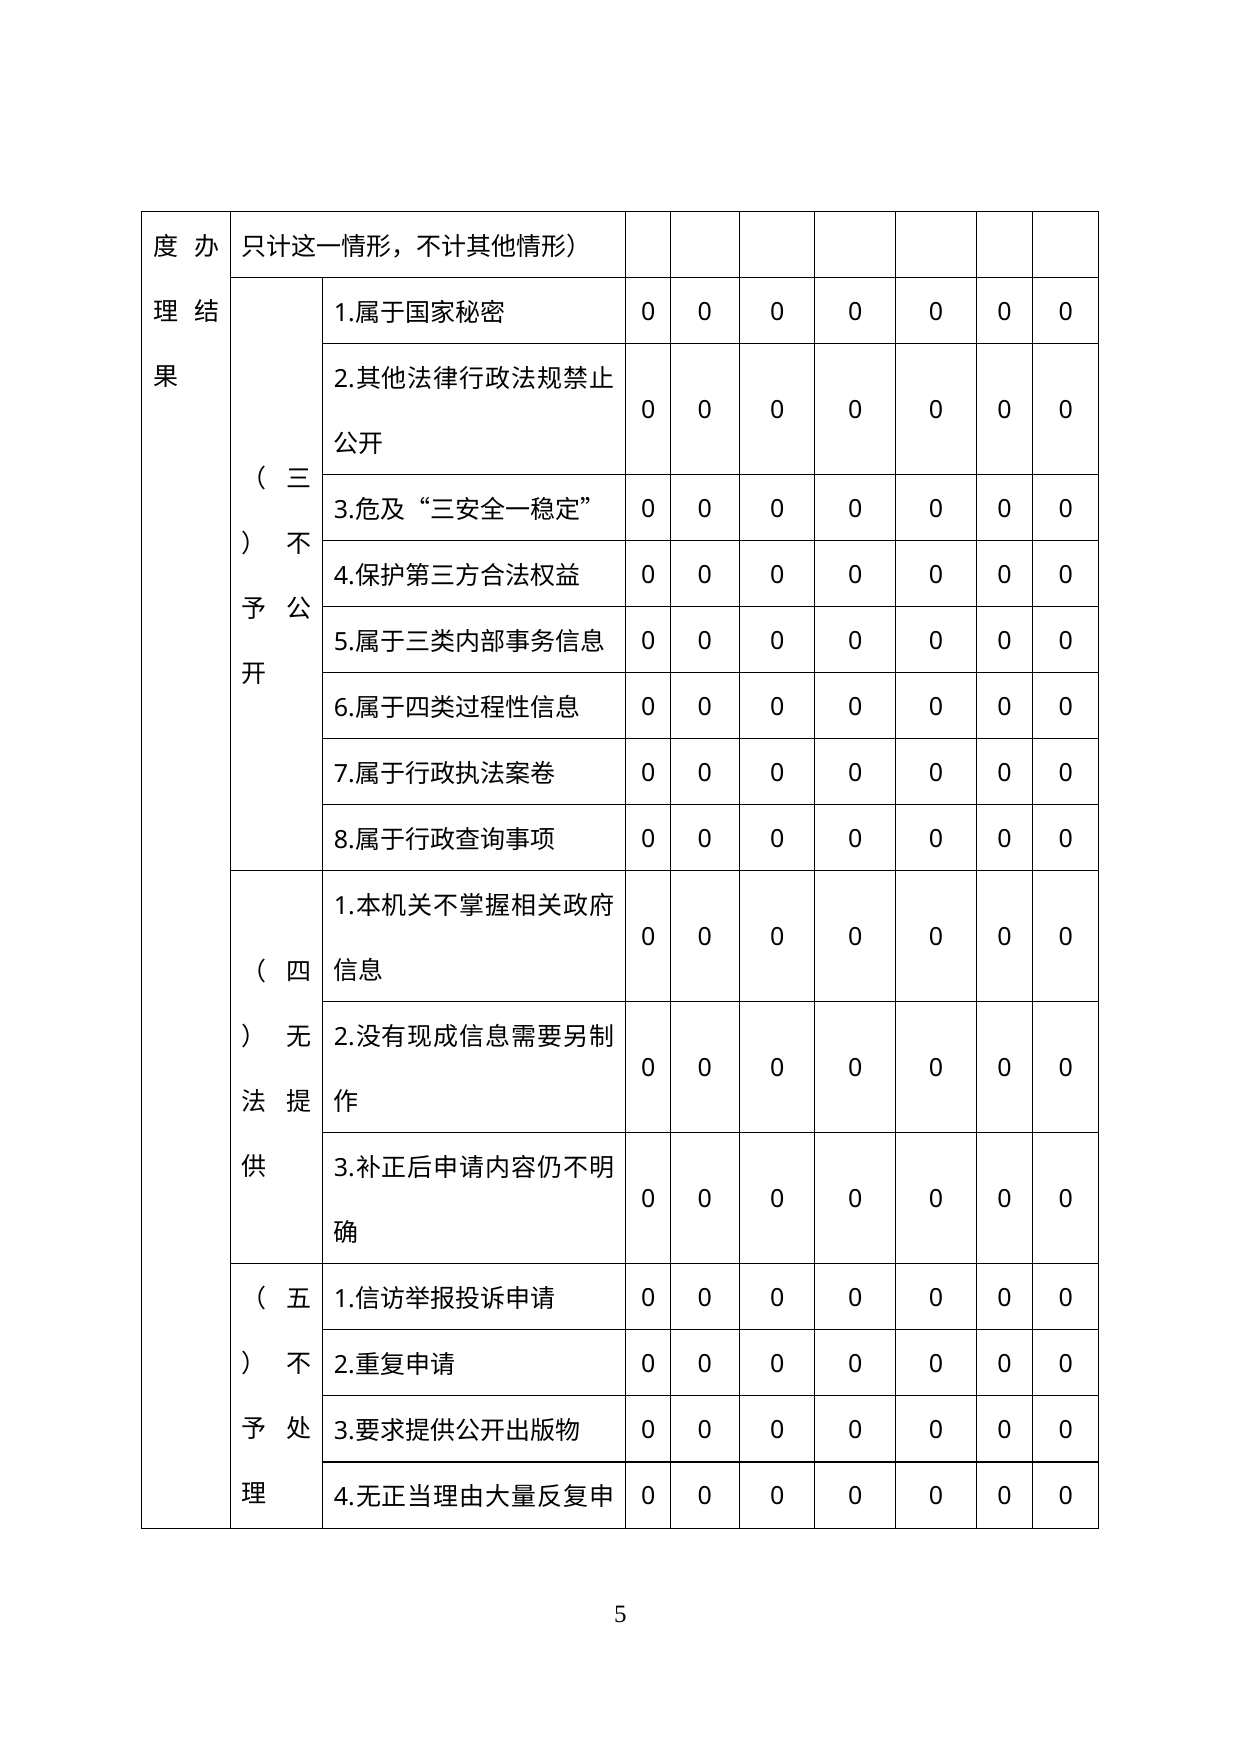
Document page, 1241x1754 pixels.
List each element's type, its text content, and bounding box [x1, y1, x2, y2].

table_cell 0 [815, 673, 895, 738]
table_cell 0 [977, 673, 1032, 738]
table_cell 0 [740, 1133, 814, 1263]
table_cell 0 [977, 607, 1032, 672]
table_cell 3.要求提供公开出版物 [323, 1396, 625, 1461]
table_cell 0 [626, 673, 670, 738]
table_cell 0 [815, 1463, 895, 1527]
table_cell 0 [1033, 673, 1098, 738]
table_cell 0 [1033, 475, 1098, 540]
table_cell 0 [896, 805, 976, 870]
table_cell 0 [1033, 1264, 1098, 1329]
table_cell 0 [896, 1330, 976, 1395]
table_cell 0 [740, 1463, 814, 1527]
table_cell 0 [740, 607, 814, 672]
table_cell 0 [626, 1133, 670, 1263]
table_cell 0 [740, 871, 814, 1001]
table_cell 0 [896, 1133, 976, 1263]
table_cell 0 [671, 212, 739, 277]
table_cell 0 [626, 278, 670, 343]
table_cell 0 [740, 805, 814, 870]
table_cell 0 [626, 1463, 670, 1527]
table_cell 0 [896, 673, 976, 738]
table_cell 0 [626, 805, 670, 870]
table_cell 0 [1033, 805, 1098, 870]
table_cell （三）不予公开 [231, 278, 322, 870]
table_cell 0 [977, 1133, 1032, 1263]
table_cell 0 [896, 1396, 976, 1461]
table_cell 0 [977, 278, 1032, 343]
table_cell 0 [896, 212, 976, 277]
table_cell 0 [1033, 871, 1098, 1001]
table_cell 0 [896, 1264, 976, 1329]
table_cell 0 [626, 1002, 670, 1132]
table_cell 0 [1033, 1396, 1098, 1461]
table_cell 0 [896, 475, 976, 540]
table_cell 0 [626, 1330, 670, 1395]
table_cell 0 [977, 344, 1032, 474]
table_cell 0 [977, 1330, 1032, 1395]
table_cell 0 [671, 475, 739, 540]
table_cell 0 [977, 739, 1032, 804]
table_cell 0 [671, 673, 739, 738]
table_cell 0 [977, 1002, 1032, 1132]
table_cell 0 [977, 212, 1032, 277]
table_cell 1.本机关不掌握相关政府信息 [323, 871, 625, 1001]
table_cell 0 [1033, 607, 1098, 672]
table_cell 0 [740, 475, 814, 540]
table_cell 0 [1033, 1002, 1098, 1132]
table_cell 0 [671, 871, 739, 1001]
table_cell 0 [671, 1264, 739, 1329]
table_cell 0 [626, 541, 670, 606]
table_cell 0 [671, 1133, 739, 1263]
table_cell 0 [815, 871, 895, 1001]
table_cell 0 [977, 1264, 1032, 1329]
table_cell 0 [626, 344, 670, 474]
table_cell （五）不予处理 [231, 1264, 322, 1527]
table_cell 0 [626, 871, 670, 1001]
table_cell 4.保护第三方合法权益 [323, 541, 625, 606]
table_cell 0 [1033, 1133, 1098, 1263]
table_cell 0 [671, 541, 739, 606]
table_cell 1.属于国家秘密 [323, 278, 625, 343]
table_cell 0 [977, 475, 1032, 540]
table_cell 0 [1033, 1330, 1098, 1395]
table_cell 0 [896, 1463, 976, 1527]
table_cell 0 [1033, 212, 1098, 277]
table_cell 0 [815, 344, 895, 474]
table_cell 0 [1033, 541, 1098, 606]
table_cell 0 [1033, 739, 1098, 804]
table_cell 0 [740, 1396, 814, 1461]
table_cell 3.危及“三安全一稳定” [323, 475, 625, 540]
table_cell 0 [1033, 278, 1098, 343]
table_cell 0 [896, 607, 976, 672]
table_cell 0 [977, 1396, 1032, 1461]
table_cell 0 [815, 1002, 895, 1132]
table_cell 0 [626, 212, 670, 277]
table_cell 7.属于行政执法案卷 [323, 739, 625, 804]
table_cell 0 [1033, 1463, 1098, 1527]
table_cell 0 [740, 541, 814, 606]
table_cell 0 [815, 1133, 895, 1263]
table_cell 0 [671, 607, 739, 672]
table_cell 0 [977, 541, 1032, 606]
table_cell 3.补正后申请内容仍不明确 [323, 1133, 625, 1263]
table_cell 0 [740, 278, 814, 343]
table_cell 2.其他法律行政法规禁止公开 [323, 344, 625, 474]
table_cell 0 [626, 607, 670, 672]
table_cell 0 [671, 1396, 739, 1461]
table_cell 0 [896, 739, 976, 804]
table_cell 5.属于三类内部事务信息 [323, 607, 625, 672]
table_cell 0 [740, 344, 814, 474]
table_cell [231, 212, 625, 277]
table_cell 0 [896, 1002, 976, 1132]
table_cell 0 [626, 475, 670, 540]
table_cell 0 [815, 1396, 895, 1461]
table_cell 0 [671, 1330, 739, 1395]
table_cell 0 [740, 1002, 814, 1132]
table_cell 0 [896, 541, 976, 606]
table_cell 0 [815, 278, 895, 343]
table_cell 0 [740, 212, 814, 277]
table_cell 2.没有现成信息需要另制作 [323, 1002, 625, 1132]
table_cell 0 [740, 673, 814, 738]
table_cell 0 [671, 1002, 739, 1132]
table_cell 0 [740, 1330, 814, 1395]
table_cell 0 [815, 475, 895, 540]
table_cell 2.重复申请 [323, 1330, 625, 1395]
table_cell 0 [815, 1264, 895, 1329]
table_cell 0 [815, 607, 895, 672]
table_cell 0 [815, 1330, 895, 1395]
table_cell 0 [815, 541, 895, 606]
table_cell 0 [626, 1396, 670, 1461]
table_cell 0 [626, 739, 670, 804]
table_cell 8.属于行政查询事项 [323, 805, 625, 870]
table_cell 0 [671, 805, 739, 870]
table_cell 0 [671, 739, 739, 804]
table_cell 0 [626, 1264, 670, 1329]
table_cell 0 [740, 739, 814, 804]
table_cell 0 [671, 1463, 739, 1527]
table_cell 0 [671, 344, 739, 474]
table_cell 0 [815, 212, 895, 277]
table_cell 0 [977, 805, 1032, 870]
table_cell 0 [740, 1264, 814, 1329]
table_cell 4.无正当理由大量反复申请 [323, 1463, 625, 1527]
table_cell （四）无法提供 [231, 871, 322, 1263]
table_cell 0 [1033, 344, 1098, 474]
table_cell 0 [977, 871, 1032, 1001]
table_cell 0 [896, 344, 976, 474]
table_cell 0 [977, 1463, 1032, 1527]
table_cell 0 [815, 739, 895, 804]
table_cell 0 [815, 805, 895, 870]
table_cell 0 [896, 278, 976, 343]
table_cell 6.属于四类过程性信息 [323, 673, 625, 738]
table_cell 0 [671, 278, 739, 343]
table_cell 0 [896, 871, 976, 1001]
table_cell 1.信访举报投诉申请 [323, 1264, 625, 1329]
